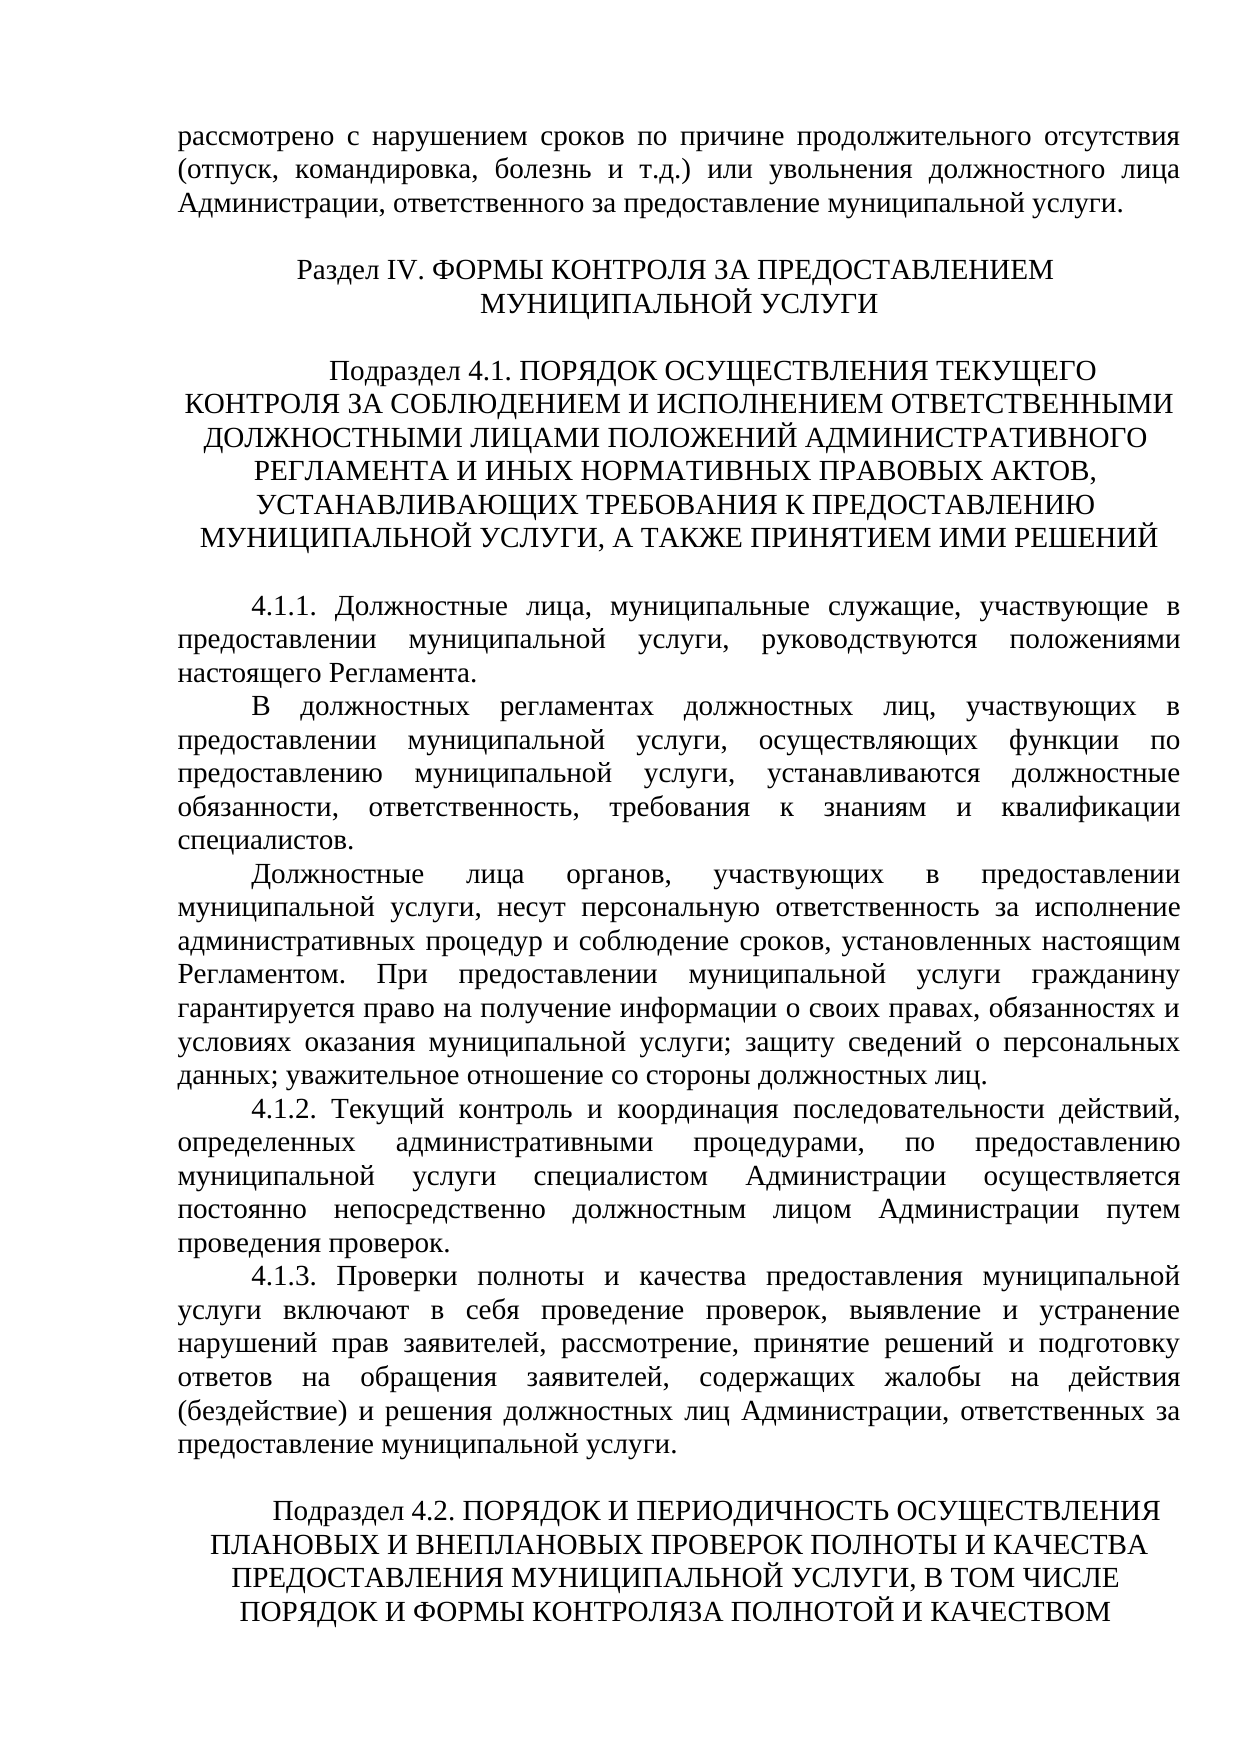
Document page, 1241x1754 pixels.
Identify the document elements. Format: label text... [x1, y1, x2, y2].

text Подраздел 4.1. ПОРЯДОК ОСУЩЕСТВЛЕНИЯ ТЕКУЩЕГО КОНТРОЛЯ ЗА СОБЛЮДЕНИЕМ И ИСПОЛНЕНИЕМ ОТВЕТСТВЕННЫМИ ДОЛЖНОСТНЫМИ ЛИЦАМИ ПОЛОЖЕНИЙ АДМИНИСТРАТИВНОГО РЕГЛАМЕНТА И ИНЫХ НОРМАТИВНЫХ ПРАВОВЫХ АКТОВ, УСТАНАВЛИВАЮЩИХ ТРЕБОВАНИЯ К ПРЕДОСТАВЛЕНИЮ МУНИЦИПАЛЬНОЙ УСЛУГИ, А ТАКЖЕ ПРИНЯТИЕМ ИМИ РЕШЕНИЙ [177, 353, 1181, 554]
text В должностных регламентах должностных лиц, участвующих в предоставлении муниципальной услуги, осуществляющих функции по предоставлению муниципальной услуги, устанавливаются должностные обязанности, ответственность, требования к знаниям и квалификации специалистов. [177, 688, 1181, 856]
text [177, 1493, 1181, 1627]
text Должностные лица органов, участвующих в предоставлении муниципальной услуги, несут персональную ответственность за исполнение административных процедур и соблюдение сроков, установленных настоящим Регламентом. При предоставлении муниципальной услуги гражданину гарантируется право на получение информации о своих правах, обязанностях и условиях оказания муниципальной услуги; защиту сведений о персональных данных; уважительное отношение со стороны должностных лиц. [177, 856, 1181, 1091]
text 4.1.2. Текущий контроль и координация последовательности действий, определенных административными процедурами, по предоставлению муниципальной услуги специалистом Администрации осуществляется постоянно непосредственно должностным лицом Администрации путем проведения проверок. [177, 1091, 1181, 1258]
text Раздел IV. ФОРМЫ КОНТРОЛЯ ЗА ПРЕДОСТАВЛЕНИЕМ МУНИЦИПАЛЬНОЙ УСЛУГИ [177, 252, 1181, 319]
text 4.1.1. Должностные лица, муниципальные служащие, участвующие в предоставлении муниципальной услуги, руководствуются положениями настоящего Регламента. [177, 588, 1181, 688]
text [177, 118, 1181, 219]
text 4.1.3. Проверки полноты и качества предоставления муниципальной услуги включают в себя проведение проверок, выявление и устранение нарушений прав заявителей, рассмотрение, принятие решений и подготовку ответов на обращения заявителей, содержащих жалобы на действия (бездействие) и решения должностных лиц Администрации, ответственных за предоставление муниципальной услуги. [177, 1258, 1181, 1460]
